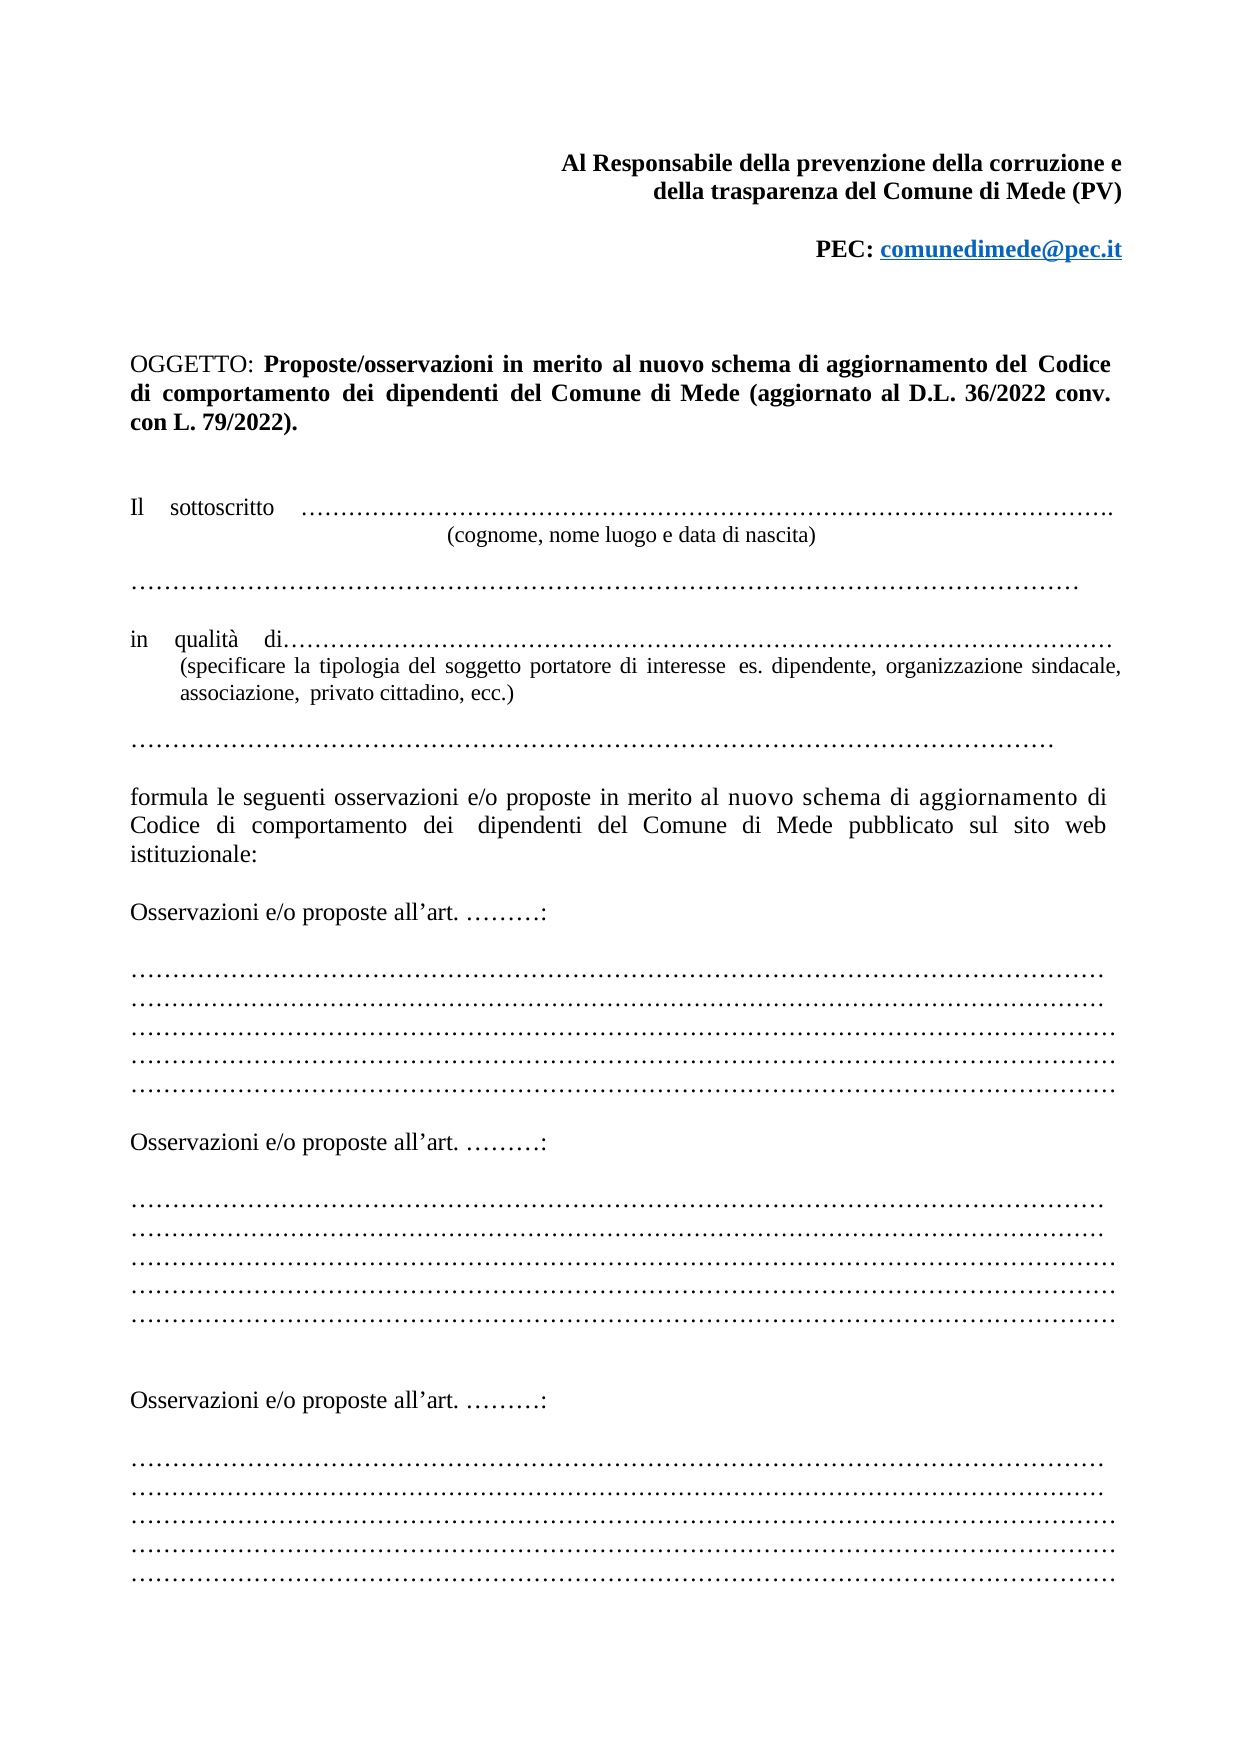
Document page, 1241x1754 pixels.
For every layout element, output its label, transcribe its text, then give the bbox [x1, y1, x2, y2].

text (cognome, nome luogo e data di nascita) [447, 521, 1122, 547]
text formula le seguenti osservazioni e/o proposte in merito al nuovo schema di aggiornamento di Codice di comportamento dei dipendenti del Comune di Mede pubblicato sul sito web istituzionale: [130, 782, 1107, 868]
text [130, 1443, 1122, 1500]
text Il sottoscritto …………………………………………………………………………………………. [130, 492, 1122, 521]
text (specificare la tipologia del soggetto portatore di interesse es. dipendente, organizzazione sindacale, associazione, privato cittadino, ecc.) [180, 653, 1122, 705]
text Osservazioni e/o proposte all’art. ………: [130, 897, 1122, 925]
text ……………………………………………………………………………………………………………………………………………………………………………………………………………………………………………………………………………………………………………………………… [130, 1242, 1122, 1328]
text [130, 1500, 1122, 1587]
text PEC: comunedimede@pec.it [118, 234, 1122, 263]
text ……………………………………………………………………………………………………………………………………………………………………………………………………………………………………………………………………………………………………………………………… [130, 1012, 1122, 1098]
text Osservazioni e/o proposte all’art. ………: [130, 1385, 1122, 1414]
text Osservazioni e/o proposte all’art. ………: [130, 1127, 1122, 1155]
text in qualità di…………………………………………………………………………………………… [130, 624, 1122, 652]
text ………………………………………………………………………………………………… [130, 724, 1122, 753]
text …………………………………………………………………………………………………… [130, 566, 1122, 595]
text …………………………………………………………………………………………………………………………………………………………………………………………………………………… [130, 1184, 1122, 1242]
text della trasparenza del Comune di Mede (PV) [118, 176, 1122, 205]
text …………………………………………………………………………………………………………………………………………………………………………………………………………………… [130, 954, 1122, 1012]
text Al Responsabile della prevenzione della corruzione e [118, 148, 1122, 176]
text OGGETTO: Proposte/osservazioni in merito al nuovo schema di aggiornamento del Codice di comportamento dei dipendenti del Comune di Mede (aggiornato al D.L. 36/2022 conv. con L. 79/2022). [130, 349, 1111, 435]
